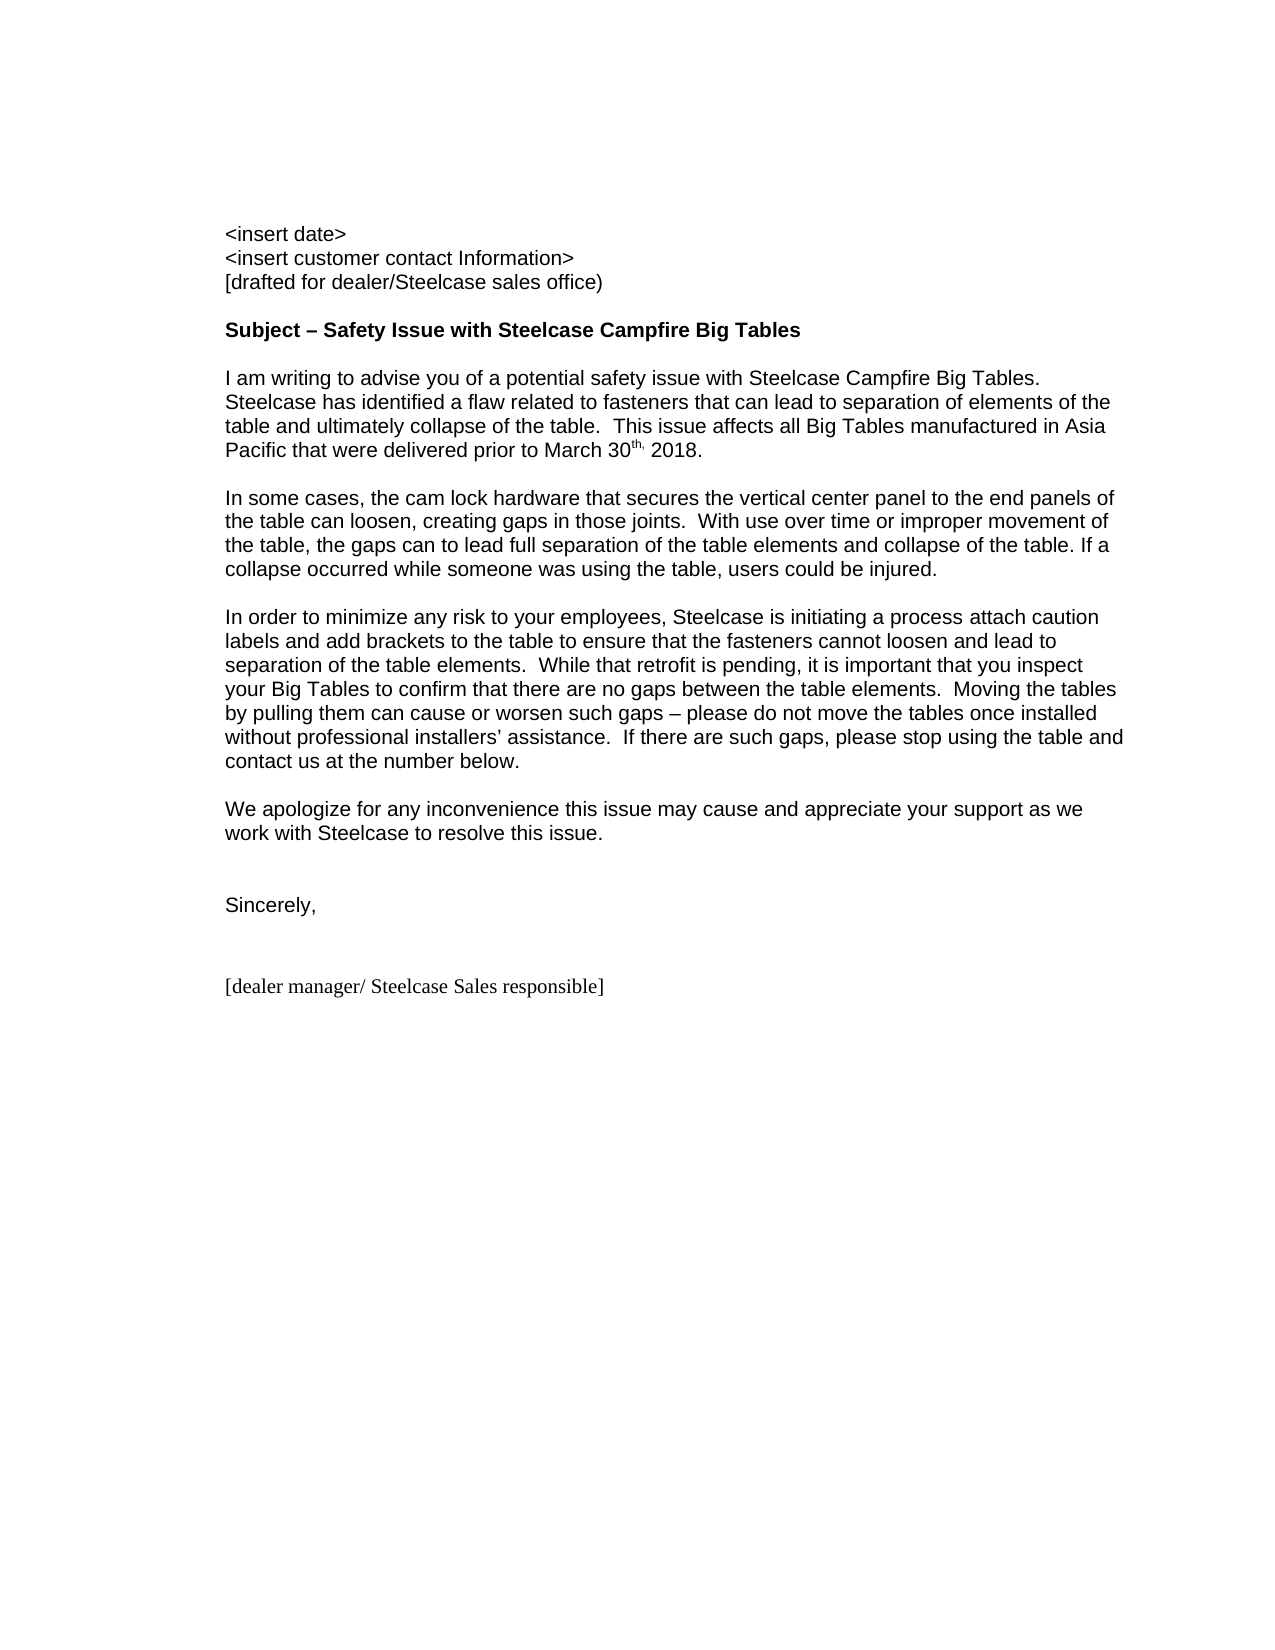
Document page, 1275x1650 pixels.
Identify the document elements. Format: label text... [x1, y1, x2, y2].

text We apologize for any inconvenience this issue may cause and appreciate your support as we work with Steelcase to resolve this issue. [225, 797, 1127, 845]
text [drafted for dealer/Steelcase sales office) [150, 270, 1127, 294]
text <insert customer contact Information> [150, 246, 1127, 270]
text In some cases, the cam lock hardware that secures the vertical center panel to the end panels of the table can loosen, creating gaps in those joints. With use over time or improper movement of the table, the gaps can to lead full separation of the table elements and collapse of the table. If a collapse occurred while someone was using the table, users could be injured. [225, 485, 1125, 581]
text In order to minimize any risk to your employees, Steelcase is initiating a process attach caution labels and add brackets to the table to ensure that the fasteners cannot loosen and lead to separation of the table elements. While that retrofit is pending, it is important that you inspect your Big Tables to confirm that there are no gaps between the table elements. Moving the tables by pulling them can cause or worsen such gaps – please do not move the tables once installed without professional installers’ assistance. If there are such gaps, please stop using the table and contact us at the number below. [225, 605, 1125, 773]
text Subject – Safety Issue with Steelcase Campfire Big Tables [225, 318, 1125, 342]
text <insert date> [150, 222, 1127, 246]
text I am writing to advise you of a potential safety issue with Steelcase Campfire Big Tables. Steelcase has identified a flaw related to fasteners that can lead to separation of elements of the table and ultimately collapse of the table. This issue affects all Big Tables manufactured in Asia Pacific that were delivered prior to March 30th, 2018. [225, 366, 1125, 461]
text [dealer manager/ Steelcase Sales responsible] [150, 974, 1125, 998]
text Sincerely, [225, 893, 1127, 917]
